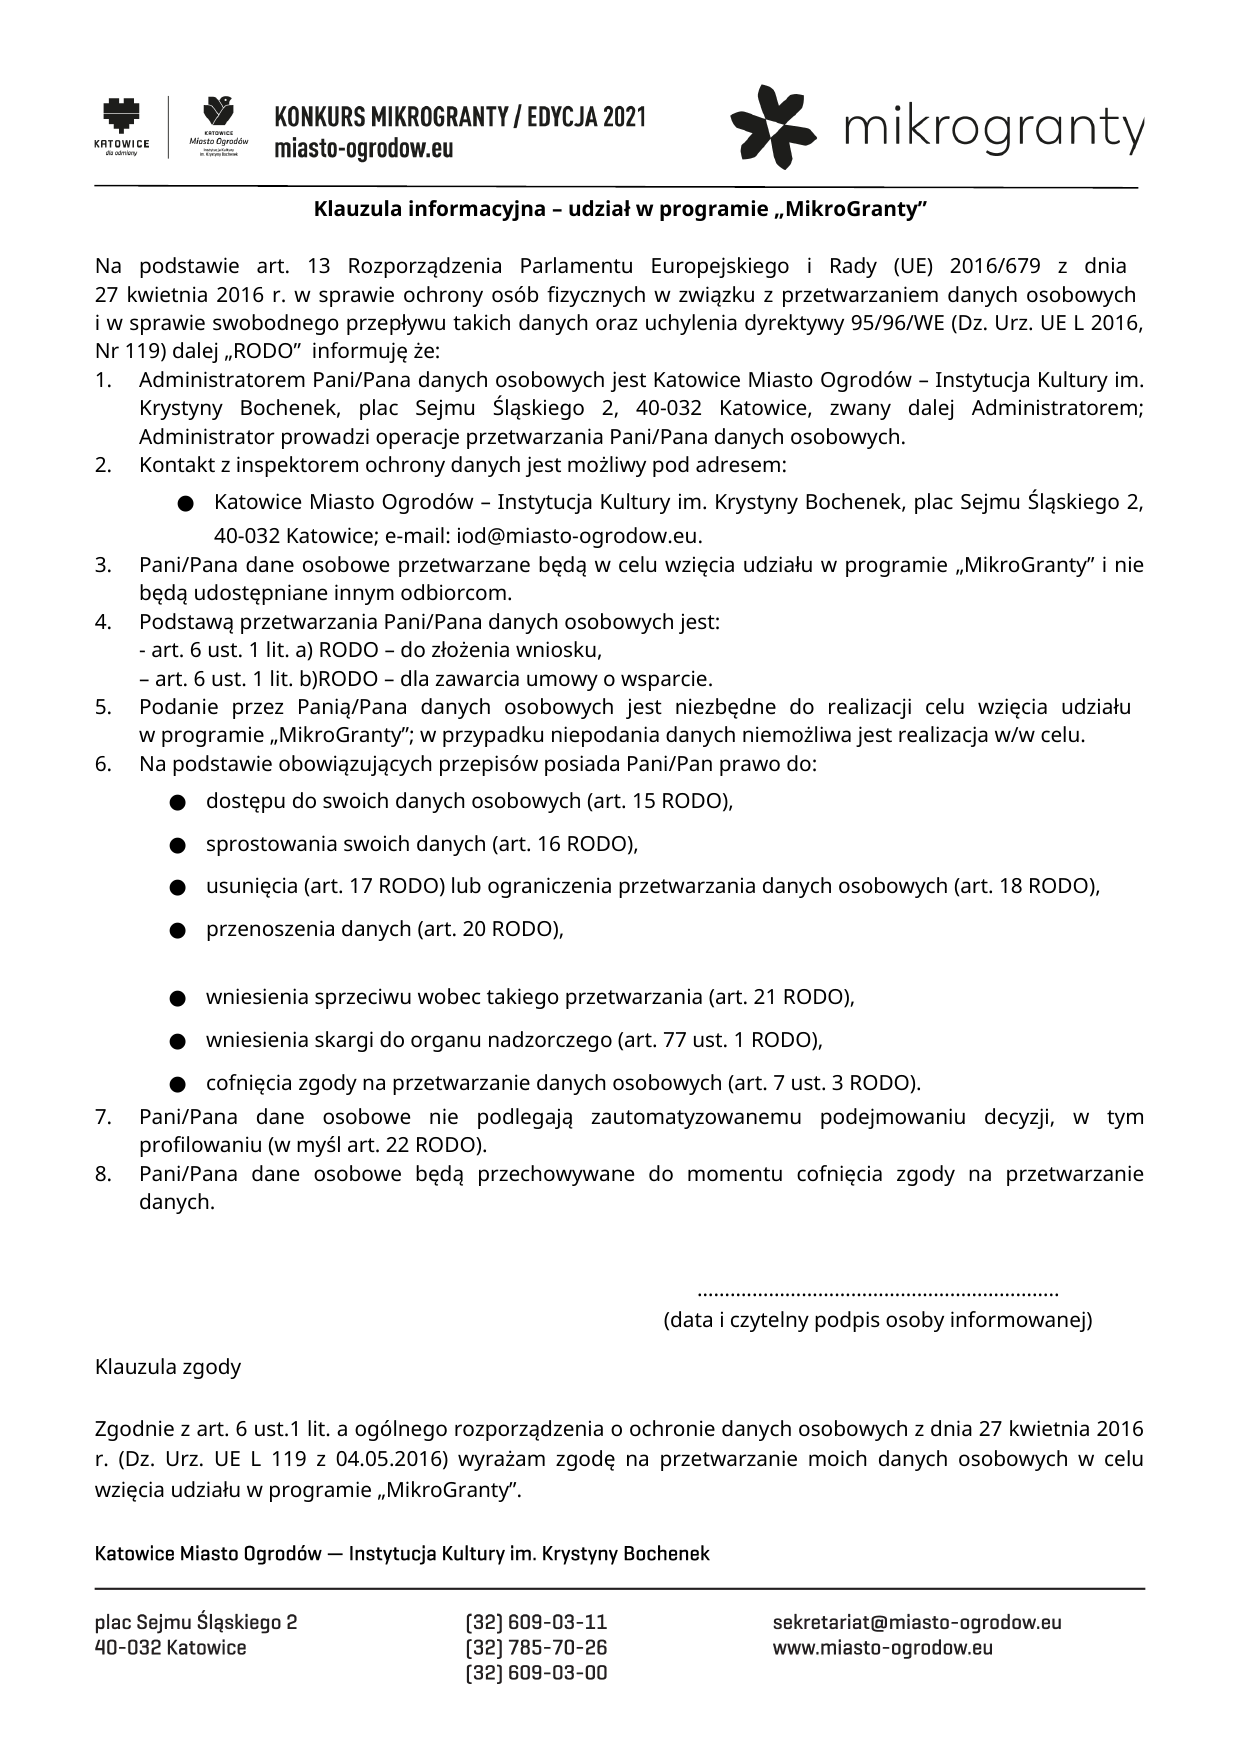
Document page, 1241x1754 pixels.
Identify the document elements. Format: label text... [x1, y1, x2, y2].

list wniesienia skargi do organu nadzorczego (art. 77 ust. 1 RODO), [168, 1016, 1146, 1059]
list Pani/Pana dane osobowe przetwarzane będą w celu wzięcia udziału w programie „MikroGranty” i nie będą udostępniane innym odbiorcom. [94, 550, 1146, 607]
list cofnięcia zgody na przetwarzanie danych osobowych (art. 7 ust. 3 RODO). [168, 1059, 1146, 1102]
list Pani/Pana dane osobowe będą przechowywane do momentu cofnięcia zgody na przetwarzanie danych. [94, 1159, 1146, 1216]
list Podstawą przetwarzania Pani/Pana danych osobowych jest: [94, 607, 1146, 635]
list Administratorem Pani/Pana danych osobowych jest Katowice Miasto Ogrodów – Instytucja Kultury im. Krystyny Bochenek, plac Sejmu Śląskiego 2, 40-032 Katowice, zwany dalej Administratorem; Administrator prowadzi operacje przetwarzania Pani/Pana danych osobowych. [94, 365, 1146, 450]
list wniesienia sprzeciwu wobec takiego przetwarzania (art. 21 RODO), [168, 974, 1146, 1016]
text Na podstawie art. 13 Rozporządzenia Parlamentu Europejskiego i Rady (UE) 2016/679 z dnia 27 kwietnia 2016 r. w sprawie ochrony osób fizycznych w związku z przetwarzaniem danych osobowych i w sprawie swobodnego przepływu takich danych oraz uchylenia dyrektywy 95/96/WE (Dz. Urz. UE L 2016, Nr 119) dalej „RODO” informuję że: [94, 251, 1146, 365]
text – art. 6 ust. 1 lit. b)RODO – dla zawarcia umowy o wsparcie. [139, 664, 1146, 692]
text Zgodnie z art. 6 ust.1 lit. a ogólnego rozporządzenia o ochronie danych osobowych z dnia 27 kwietnia 2016 r. (Dz. Urz. UE L 119 z 04.05.2016) wyrażam zgodę na przetwarzanie moich danych osobowych w celu wzięcia udziału w programie „MikroGranty”. [94, 1414, 1146, 1503]
text ……….……………………………………………….. [537, 1274, 1146, 1303]
list usunięcia (art. 17 RODO) lub ograniczenia przetwarzania danych osobowych (art. 18 RODO), [168, 863, 1146, 906]
list Podanie przez Panią/Pana danych osobowych jest niezbędne do realizacji celu wzięcia udziału w programie „MikroGranty”; w przypadku niepodania danych niemożliwa jest realizacja w/w celu. [94, 692, 1146, 749]
text Klauzula zgody [94, 1352, 1146, 1381]
text Klauzula informacyjna – udział w programie „MikroGranty” [94, 194, 1146, 223]
list Pani/Pana dane osobowe nie podlegają zautomatyzowanemu podejmowaniu decyzji, w tym profilowaniu (w myśl art. 22 RODO). [94, 1102, 1146, 1159]
picture [94, 82, 1145, 170]
list Na podstawie obowiązujących przepisów posiada Pani/Pan prawo do: [94, 749, 1146, 777]
text (data i czytelny podpis osoby informowanej) [537, 1305, 1146, 1334]
text - art. 6 ust. 1 lit. a) RODO – do złożenia wniosku, [139, 635, 1146, 664]
picture [94, 1545, 1146, 1684]
list Katowice Miasto Ogrodów – Instytucja Kultury im. Krystyny Bochenek, plac Sejmu Śląskiego 2, 40-032 Katowice; e-mail: iod@miasto-ogrodow.eu. [176, 479, 1146, 550]
list dostępu do swoich danych osobowych (art. 15 RODO), [168, 777, 1146, 820]
list Kontakt z inspektorem ochrony danych jest możliwy pod adresem: [94, 450, 1146, 479]
list sprostowania swoich danych (art. 16 RODO), [168, 820, 1146, 863]
list przenoszenia danych (art. 20 RODO), [168, 906, 1146, 948]
